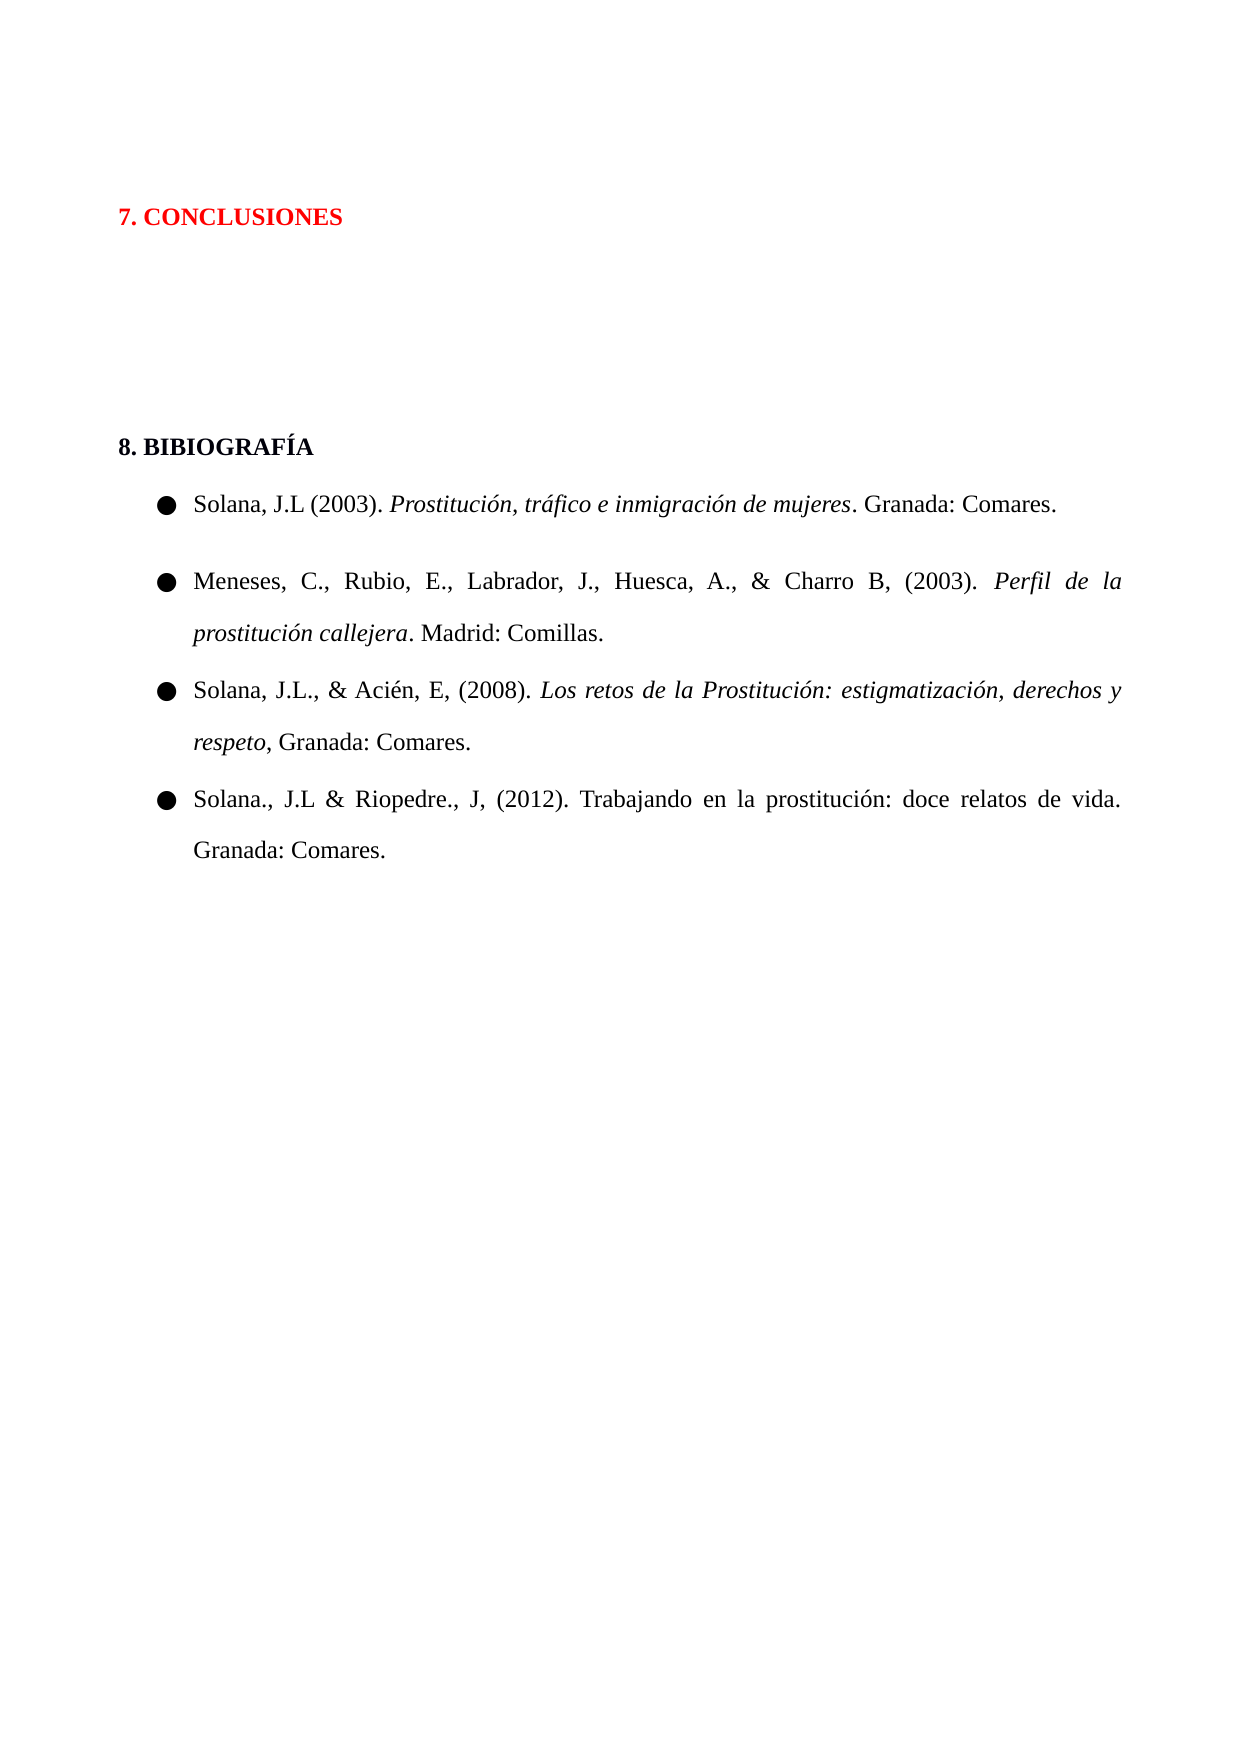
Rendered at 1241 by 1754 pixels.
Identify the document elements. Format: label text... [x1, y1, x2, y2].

list Solana, J.L., & Acién, E, (2008). Los retos de la Prostitución: estigmatización, derechos y respeto, Granada: Comares. [156, 661, 1122, 756]
list Solana, J.L (2003). Prostitución, tráfico e inmigración de mujeres. Granada: Comares. [156, 476, 1122, 527]
list Meneses, C., Rubio, E., Labrador, J., Huesca, A., & Charro B, (2003). Perfil de la prostitución callejera. Madrid: Comillas. [156, 552, 1122, 647]
text 7. CONCLUSIONES [118, 202, 1122, 231]
text 8. BIBIOGRAFÍA [118, 432, 1122, 461]
list Solana., J.L & Riopedre., J, (2012). Trabajando en la prostitución: doce relatos de vida. Granada: Comares. [156, 770, 1122, 864]
